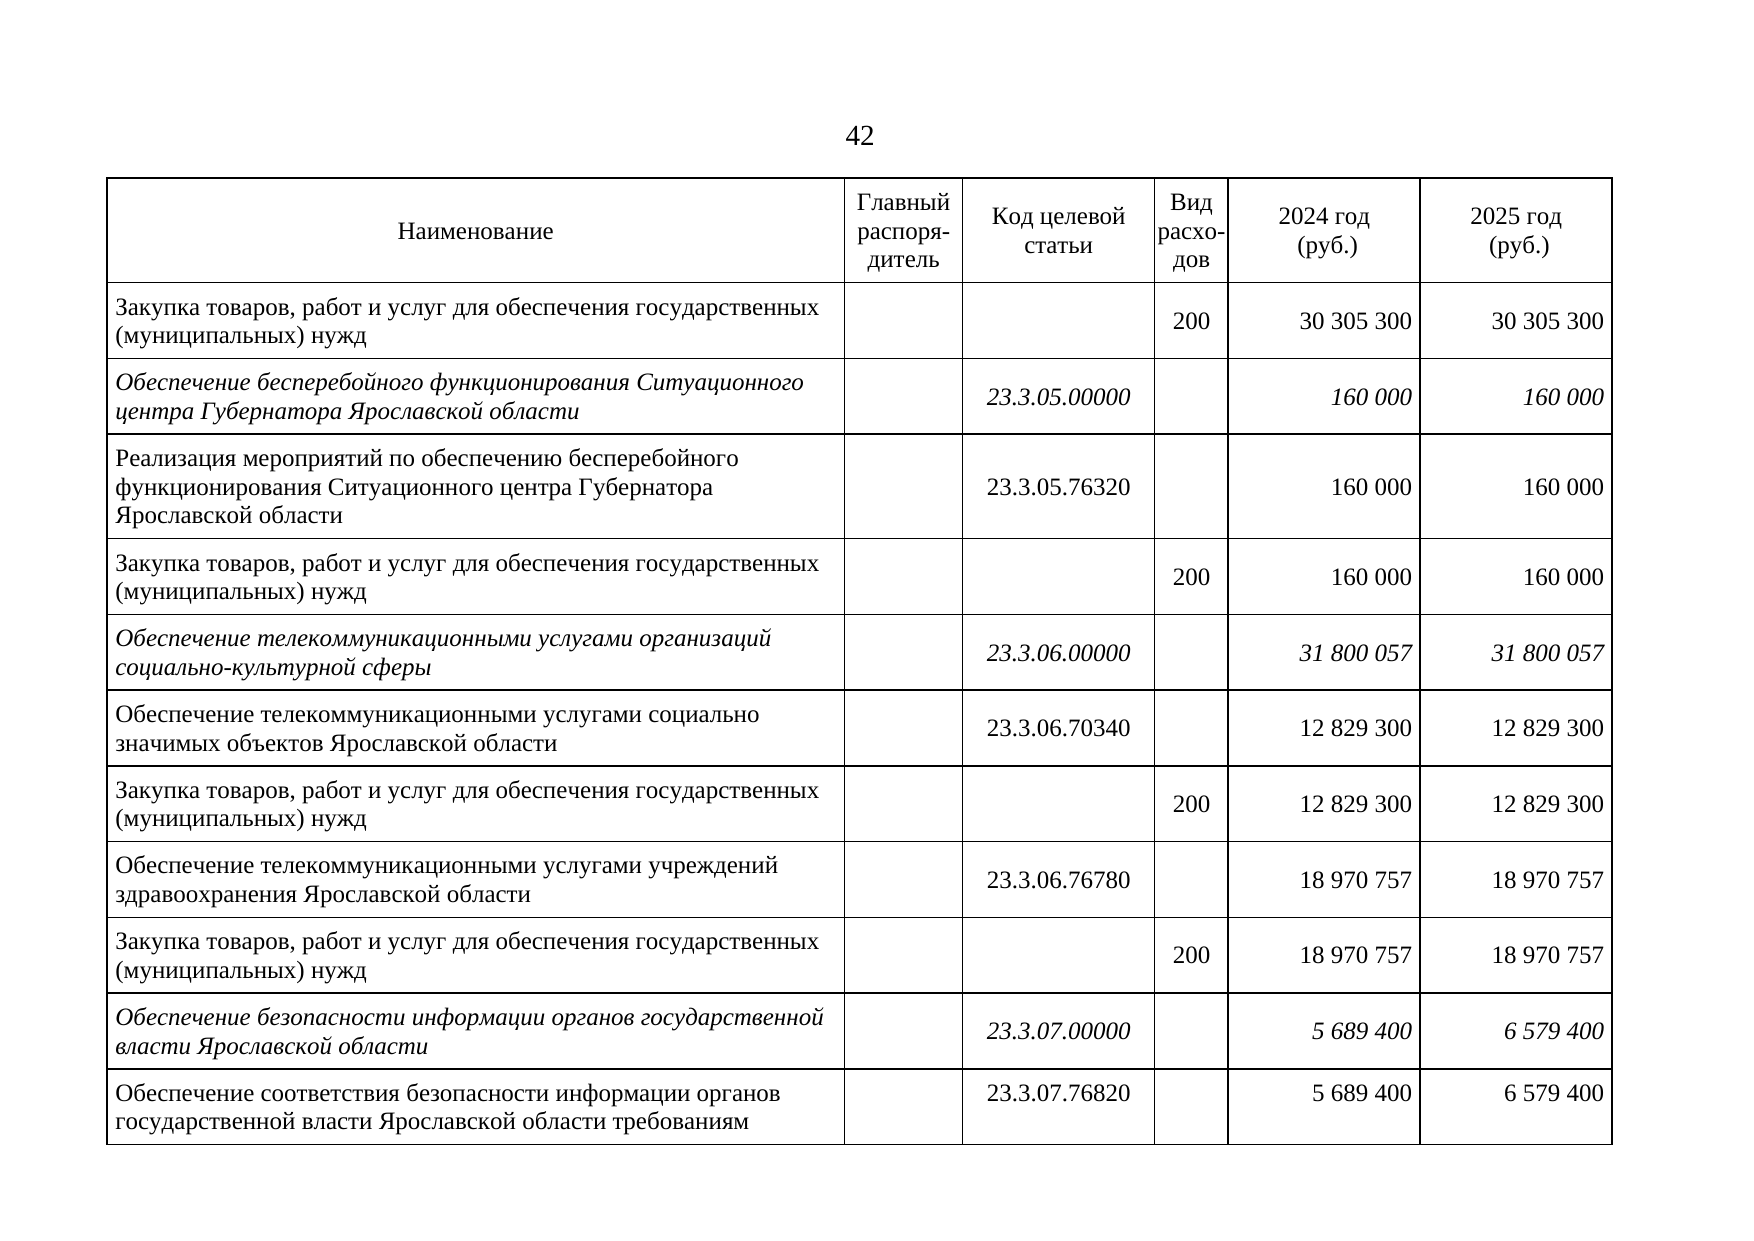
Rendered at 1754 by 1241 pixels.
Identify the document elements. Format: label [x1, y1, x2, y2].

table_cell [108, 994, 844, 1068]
table_header [963, 179, 1154, 282]
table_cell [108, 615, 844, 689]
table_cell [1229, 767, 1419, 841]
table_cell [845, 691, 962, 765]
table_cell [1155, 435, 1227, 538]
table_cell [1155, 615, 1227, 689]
table_header [1229, 179, 1419, 282]
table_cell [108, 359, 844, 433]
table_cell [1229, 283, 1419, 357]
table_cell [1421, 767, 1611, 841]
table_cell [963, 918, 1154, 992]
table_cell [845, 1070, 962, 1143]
table_header [845, 179, 962, 282]
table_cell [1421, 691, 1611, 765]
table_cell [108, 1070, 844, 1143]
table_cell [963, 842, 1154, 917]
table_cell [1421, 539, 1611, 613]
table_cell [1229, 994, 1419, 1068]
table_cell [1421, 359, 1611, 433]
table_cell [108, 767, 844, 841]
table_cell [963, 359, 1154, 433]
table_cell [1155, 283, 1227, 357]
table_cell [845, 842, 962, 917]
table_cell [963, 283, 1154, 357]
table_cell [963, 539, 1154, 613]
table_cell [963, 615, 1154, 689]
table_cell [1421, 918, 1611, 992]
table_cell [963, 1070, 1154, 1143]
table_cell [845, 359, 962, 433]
table_header [1155, 179, 1227, 282]
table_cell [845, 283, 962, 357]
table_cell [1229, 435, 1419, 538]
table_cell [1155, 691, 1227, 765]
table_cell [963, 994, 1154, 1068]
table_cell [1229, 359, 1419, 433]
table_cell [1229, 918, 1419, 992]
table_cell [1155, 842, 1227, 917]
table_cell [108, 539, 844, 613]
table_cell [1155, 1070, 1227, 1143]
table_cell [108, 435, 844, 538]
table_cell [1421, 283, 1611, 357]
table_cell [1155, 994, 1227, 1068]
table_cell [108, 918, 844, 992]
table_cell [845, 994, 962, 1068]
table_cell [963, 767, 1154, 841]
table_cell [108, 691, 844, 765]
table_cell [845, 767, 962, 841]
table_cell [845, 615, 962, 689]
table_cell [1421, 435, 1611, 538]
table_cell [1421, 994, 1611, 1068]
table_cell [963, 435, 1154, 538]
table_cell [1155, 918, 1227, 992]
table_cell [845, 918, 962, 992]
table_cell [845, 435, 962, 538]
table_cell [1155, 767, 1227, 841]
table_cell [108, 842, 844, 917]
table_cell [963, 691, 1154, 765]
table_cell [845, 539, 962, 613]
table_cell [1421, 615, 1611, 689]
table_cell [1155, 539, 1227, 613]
table_header [1421, 179, 1611, 282]
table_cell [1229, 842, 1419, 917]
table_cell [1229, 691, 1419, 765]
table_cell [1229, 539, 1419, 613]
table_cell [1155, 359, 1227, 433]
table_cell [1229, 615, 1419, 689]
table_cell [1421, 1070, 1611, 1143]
table_header [108, 179, 844, 282]
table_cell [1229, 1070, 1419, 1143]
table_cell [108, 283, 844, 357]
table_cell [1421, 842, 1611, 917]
